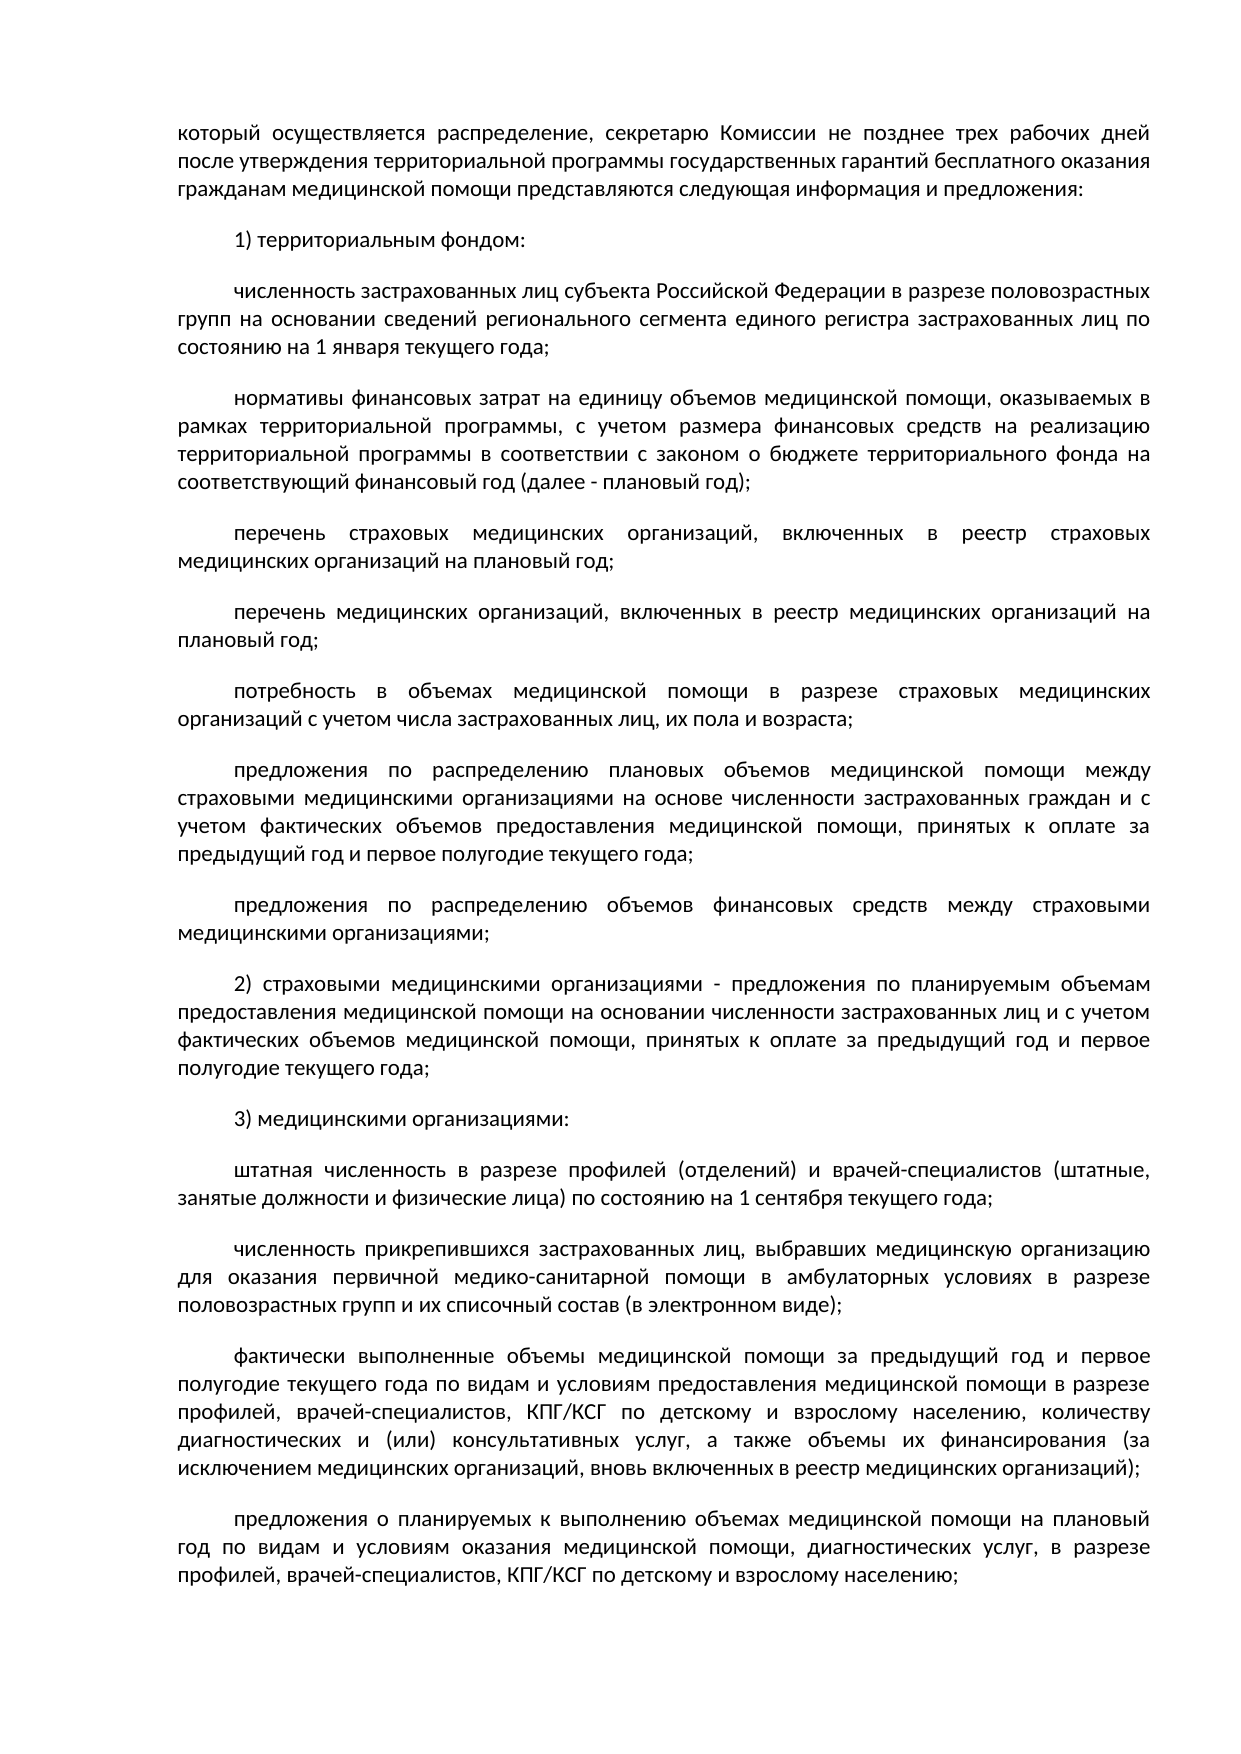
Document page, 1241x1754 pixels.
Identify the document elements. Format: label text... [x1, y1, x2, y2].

text предложения по распределению объемов финансовых средств между страховыми медицинскими организациями; [177, 890, 1152, 946]
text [177, 118, 1152, 202]
text потребность в объемах медицинской помощи в разрезе страховых медицинских организаций с учетом числа застрахованных лиц, их пола и возраста; [177, 676, 1152, 732]
text нормативы финансовых затрат на единицу объемов медицинской помощи, оказываемых в рамках территориальной программы, с учетом размера финансовых средств на реализацию территориальной программы в соответствии с законом о бюджете территориального фонда на соответствующий финансовый год (далее - плановый год); [177, 383, 1152, 495]
text 1) территориальным фондом: [177, 225, 1152, 253]
text перечень медицинских организаций, включенных в реестр медицинских организаций на плановый год; [177, 597, 1152, 653]
text предложения по распределению плановых объемов медицинской помощи между страховыми медицинскими организациями на основе численности застрахованных граждан и с учетом фактических объемов предоставления медицинской помощи, принятых к оплате за предыдущий год и первое полугодие текущего года; [177, 755, 1152, 867]
text численность застрахованных лиц субъекта Российской Федерации в разрезе половозрастных групп на основании сведений регионального сегмента единого регистра застрахованных лиц по состоянию на 1 января текущего года; [177, 276, 1152, 360]
text перечень страховых медицинских организаций, включенных в реестр страховых медицинских организаций на плановый год; [177, 518, 1152, 574]
text предложения о планируемых к выполнению объемах медицинской помощи на плановый год по видам и условиям оказания медицинской помощи, диагностических услуг, в разрезе профилей, врачей-специалистов, КПГ/КСГ по детскому и взрослому населению; [177, 1504, 1152, 1588]
text штатная численность в разрезе профилей (отделений) и врачей-специалистов (штатные, занятые должности и физические лица) по состоянию на 1 сентября текущего года; [177, 1155, 1152, 1211]
text численность прикрепившихся застрахованных лиц, выбравших медицинскую организацию для оказания первичной медико-санитарной помощи в амбулаторных условиях в разрезе половозрастных групп и их списочный состав (в электронном виде); [177, 1234, 1152, 1318]
text 3) медицинскими организациями: [177, 1104, 1152, 1132]
text фактически выполненные объемы медицинской помощи за предыдущий год и первое полугодие текущего года по видам и условиям предоставления медицинской помощи в разрезе профилей, врачей-специалистов, КПГ/КСГ по детскому и взрослому населению, количеству диагностических и (или) консультативных услуг, а также объемы их финансирования (за исключением медицинских организаций, вновь включенных в реестр медицинских организаций); [177, 1341, 1152, 1481]
text 2) страховыми медицинскими организациями - предложения по планируемым объемам предоставления медицинской помощи на основании численности застрахованных лиц и с учетом фактических объемов медицинской помощи, принятых к оплате за предыдущий год и первое полугодие текущего года; [177, 969, 1152, 1081]
